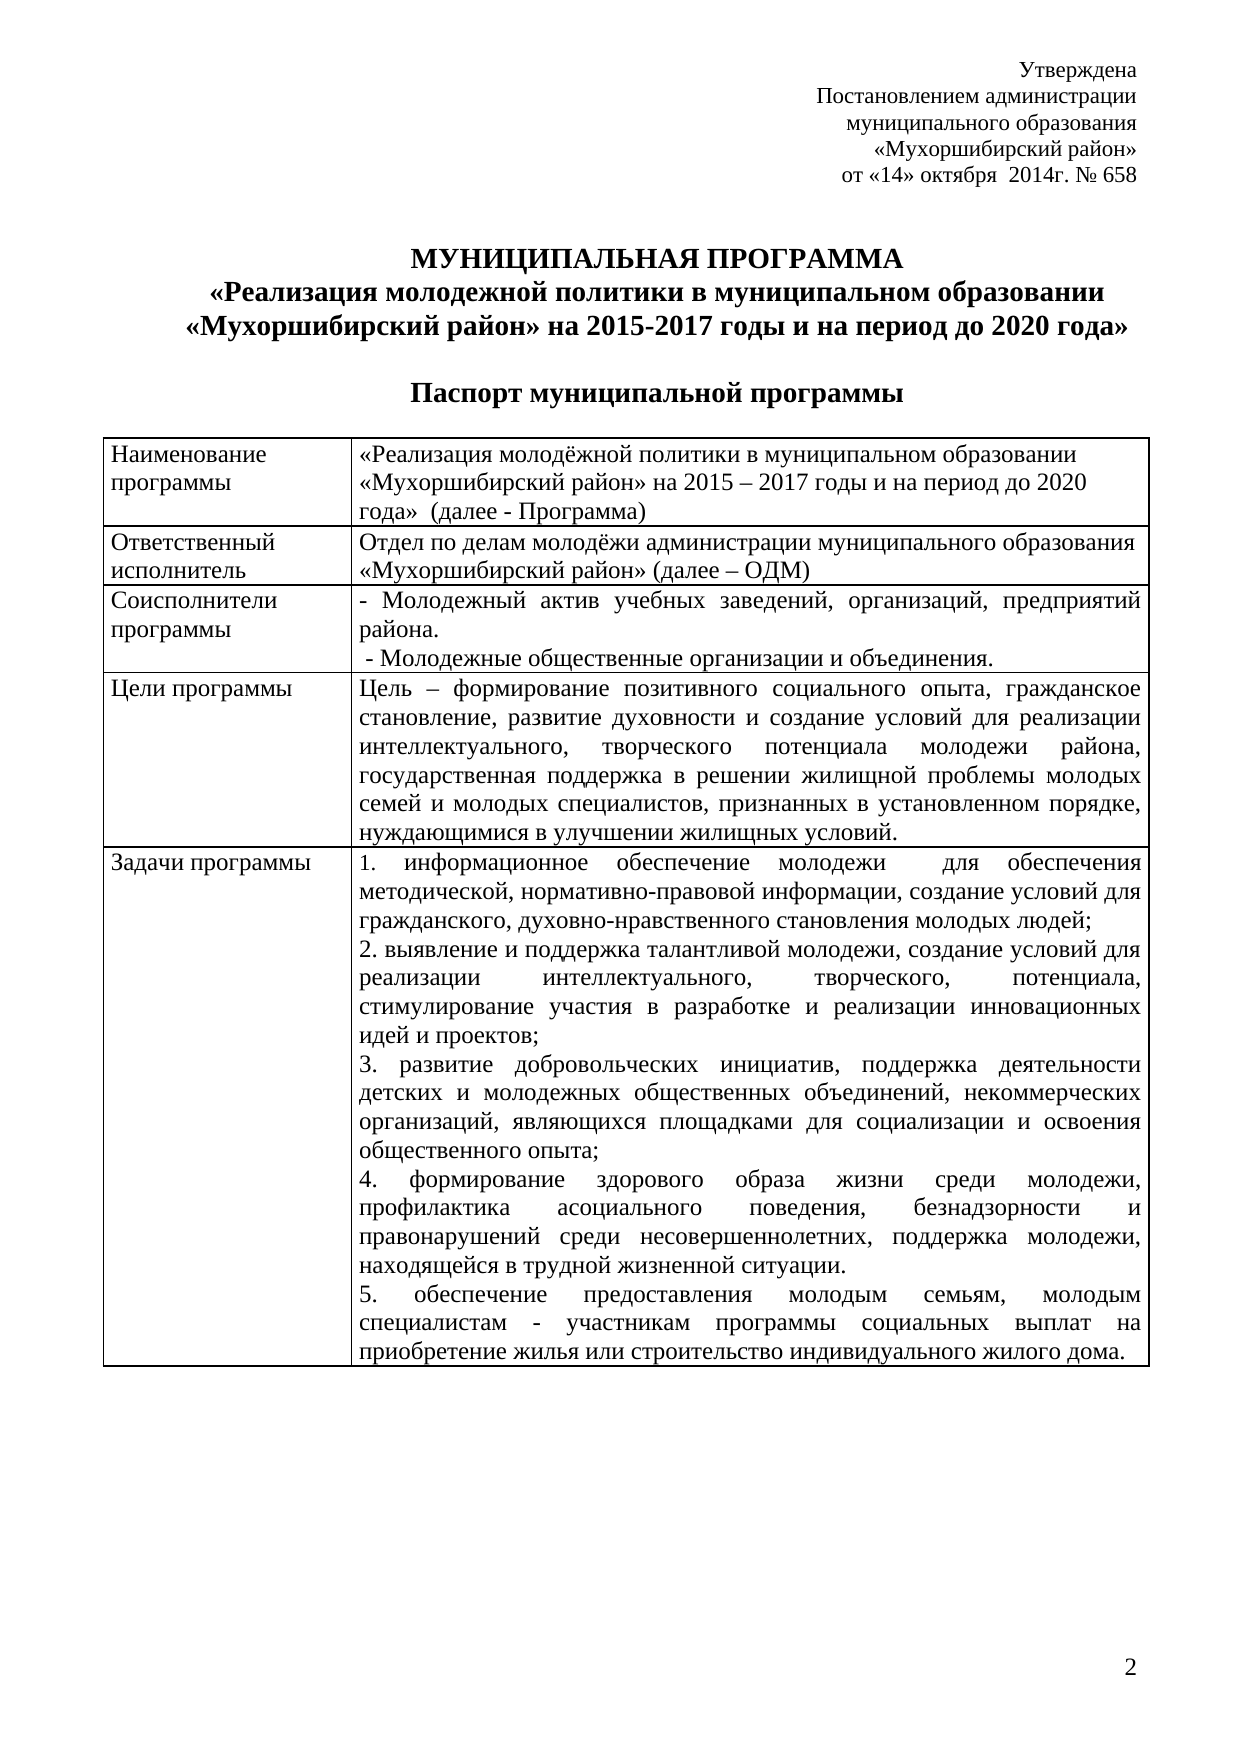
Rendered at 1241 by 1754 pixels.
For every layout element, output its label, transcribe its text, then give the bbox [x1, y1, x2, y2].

table_header «Реализация молодёжной политики в муниципальном образовании «Мухоршибирский район» на 2015 – 2017 годы и на период до 2020 года» (далее - Программа) [352, 439, 1148, 525]
table_header Наименование программы [104, 439, 351, 525]
text муниципального образования [177, 109, 1137, 135]
title «Реализация молодежной политики в муниципальном образовании «Мухоршибирский район» на 2015-2017 годы и на период до 2020 года» [177, 274, 1137, 341]
text Утверждена [177, 56, 1137, 82]
title МУНИЦИПАЛЬНАЯ ПРОГРАММА [177, 241, 1137, 274]
text Постановлением администрации [177, 82, 1137, 109]
table_cell Соисполнители программы [104, 586, 351, 672]
text Паспорт муниципальной программы [177, 375, 1137, 408]
table_cell Задачи программы [104, 848, 351, 1365]
table_cell Цель – формирование позитивного социального опыта, гражданское становление, развитие духовности и создание условий для реализации интеллектуального, творческого потенциала молодежи района, государственная поддержка в решении жилищной проблемы молодых семей и молодых специалистов, признанных в установленном порядке, нуждающимися в улучшении жилищных условий. [352, 673, 1148, 846]
table_cell 1. информационное обеспечение молодежи для обеспечения методической, нормативно-правовой информации, создание условий для гражданского, духовно-нравственного становления молодых людей; 2. выявление и поддержка талантливой молодежи, создание условий для реализации интеллектуального, творческого, потенциала, стимулирование участия в разработке и реализации инновационных идей и проектов; 3. развитие добровольческих инициатив, поддержка деятельности детских и молодежных общественных объединений, некоммерческих организаций, являющихся площадками для социализации и освоения общественного опыта; 4. формирование здорового образа жизни среди молодежи, профилактика асоциального поведения, безнадзорности и правонарушений среди несовершеннолетних, поддержка молодежи, находящейся в трудной жизненной ситуации. 5. обеспечение предоставления молодым семьям, молодым специалистам - участникам программы социальных выплат на приобретение жилья или строительство индивидуального жилого дома. [352, 848, 1148, 1365]
table_cell - Молодежный актив учебных заведений, организаций, предприятий района. - Молодежные общественные организации и объединения. [352, 586, 1148, 672]
text «Мухоршибирский район» [177, 135, 1137, 162]
table_cell Отдел по делам молодёжи администрации муниципального образования «Мухоршибирский район» (далее – ОДМ) [352, 527, 1148, 584]
text от «14» октября 2014г. № 658 [177, 162, 1137, 188]
table_cell Ответственный исполнитель [104, 527, 351, 584]
table_cell Цели программы [104, 673, 351, 846]
